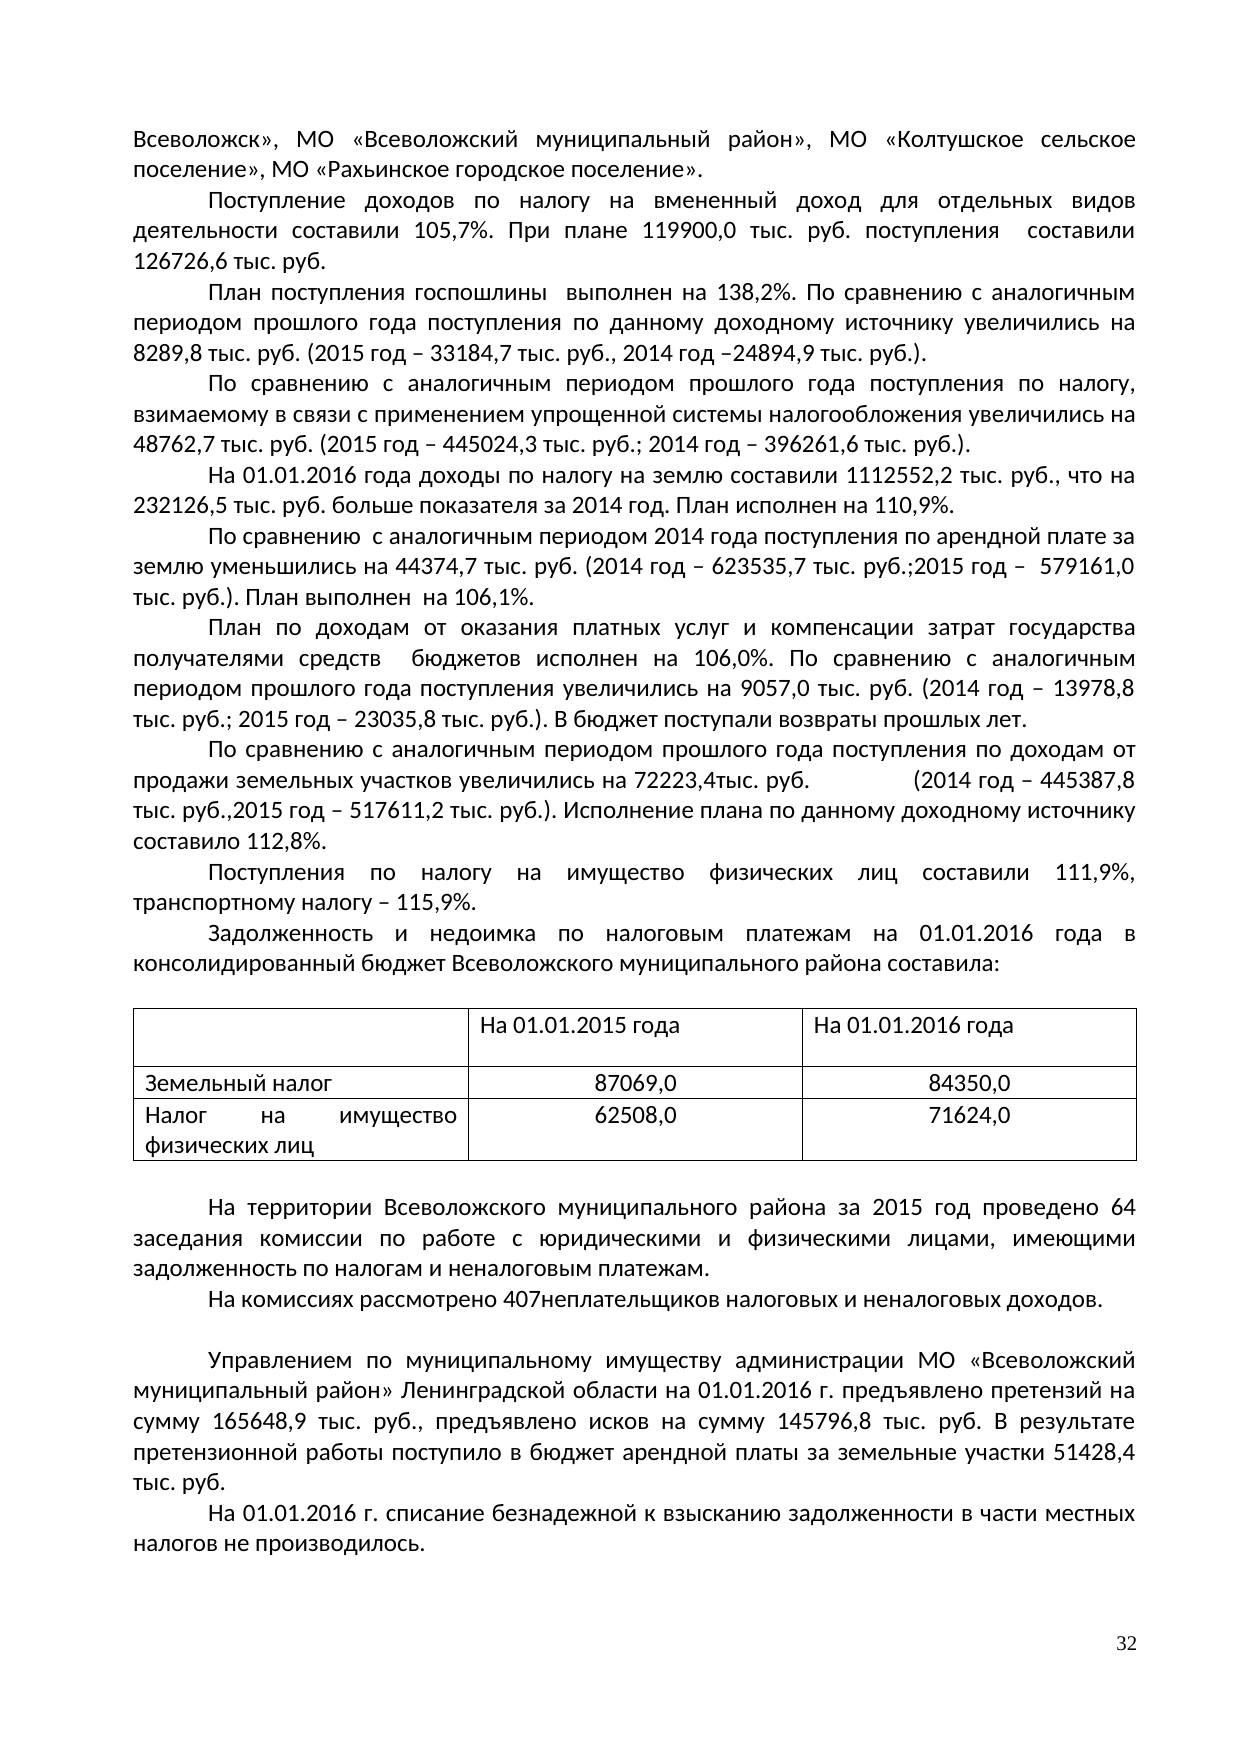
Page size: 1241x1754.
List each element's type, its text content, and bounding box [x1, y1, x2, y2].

table_cell 84350,0 [803, 1067, 1136, 1098]
table_cell Налог на имущество физических лиц [134, 1099, 468, 1160]
text Задолженность и недоимка по налоговым платежам на 01.01.2016 года в консолидированный бюджет Всеволожского муниципального района составила: [133, 917, 1137, 978]
table_cell 62508,0 [469, 1099, 802, 1160]
text Управлением по муниципальному имуществу администрации МО «Всеволожский муниципальный район» Ленинградской области на 01.01.2016 г. предъявлено претензий на сумму 165648,9 тыс. руб., предъявлено исков на сумму 145796,8 тыс. руб. В результате претензионной работы поступило в бюджет арендной платы за земельные участки 51428,4 тыс. руб. [133, 1344, 1137, 1497]
table_header [134, 1009, 468, 1066]
text План по доходам от оказания платных услуг и компенсации затрат государства получателями средств бюджетов исполнен на 106,0%. По сравнению с аналогичным периодом прошлого года поступления увеличились на 9057,0 тыс. руб. (2014 год – 13978,8 тыс. руб.; 2015 год – 23035,8 тыс. руб.). В бюджет поступали возвраты прошлых лет. [133, 611, 1137, 733]
table_header На 01.01.2016 года [803, 1009, 1136, 1066]
text На территории Всеволожского муниципального района за 2015 год проведено 64 заседания комиссии по работе с юридическими и физическими лицами, имеющими задолженность по налогам и неналоговым платежам. [133, 1191, 1137, 1283]
text На 01.01.2016 года доходы по налогу на землю составили 1112552,2 тыс. руб., что на 232126,5 тыс. руб. больше показателя за 2014 год. План исполнен на 110,9%. [133, 459, 1137, 520]
text План поступления госпошлины выполнен на 138,2%. По сравнению с аналогичным периодом прошлого года поступления по данному доходному источнику увеличились на 8289,8 тыс. руб. (2015 год – 33184,7 тыс. руб., 2014 год –24894,9 тыс. руб.). [133, 276, 1137, 367]
table_cell Земельный налог [134, 1067, 468, 1098]
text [133, 123, 1137, 184]
table_header На 01.01.2015 года [469, 1009, 802, 1066]
text По сравнению с аналогичным периодом прошлого года поступления по налогу, взимаемому в связи с применением упрощенной системы налогообложения увеличились на 48762,7 тыс. руб. (2015 год – 445024,3 тыс. руб.; 2014 год – 396261,6 тыс. руб.). [133, 367, 1137, 459]
text По сравнению с аналогичным периодом 2014 года поступления по арендной плате за землю уменьшились на 44374,7 тыс. руб. (2014 год – 623535,7 тыс. руб.;2015 год – 579161,0 тыс. руб.). План выполнен на 106,1%. [133, 520, 1137, 611]
text На комиссиях рассмотрено 407неплательщиков налоговых и неналоговых доходов. [133, 1283, 1137, 1313]
text По сравнению с аналогичным периодом прошлого года поступления по доходам от продажи земельных участков увеличились на 72223,4тыс. руб. (2014 год – 445387,8 тыс. руб.,2015 год – 517611,2 тыс. руб.). Исполнение плана по данному доходному источнику составило 112,8%. [133, 733, 1137, 856]
text На 01.01.2016 г. списание безнадежной к взысканию задолженности в части местных налогов не производилось. [133, 1497, 1137, 1558]
text Поступление доходов по налогу на вмененный доход для отдельных видов деятельности составили 105,7%. При плане 119900,0 тыс. руб. поступления составили 126726,6 тыс. руб. [133, 184, 1137, 276]
table_cell 71624,0 [803, 1099, 1136, 1160]
text Поступления по налогу на имущество физических лиц составили 111,9%, транспортному налогу – 115,9%. [133, 856, 1137, 917]
table_cell 87069,0 [469, 1067, 802, 1098]
